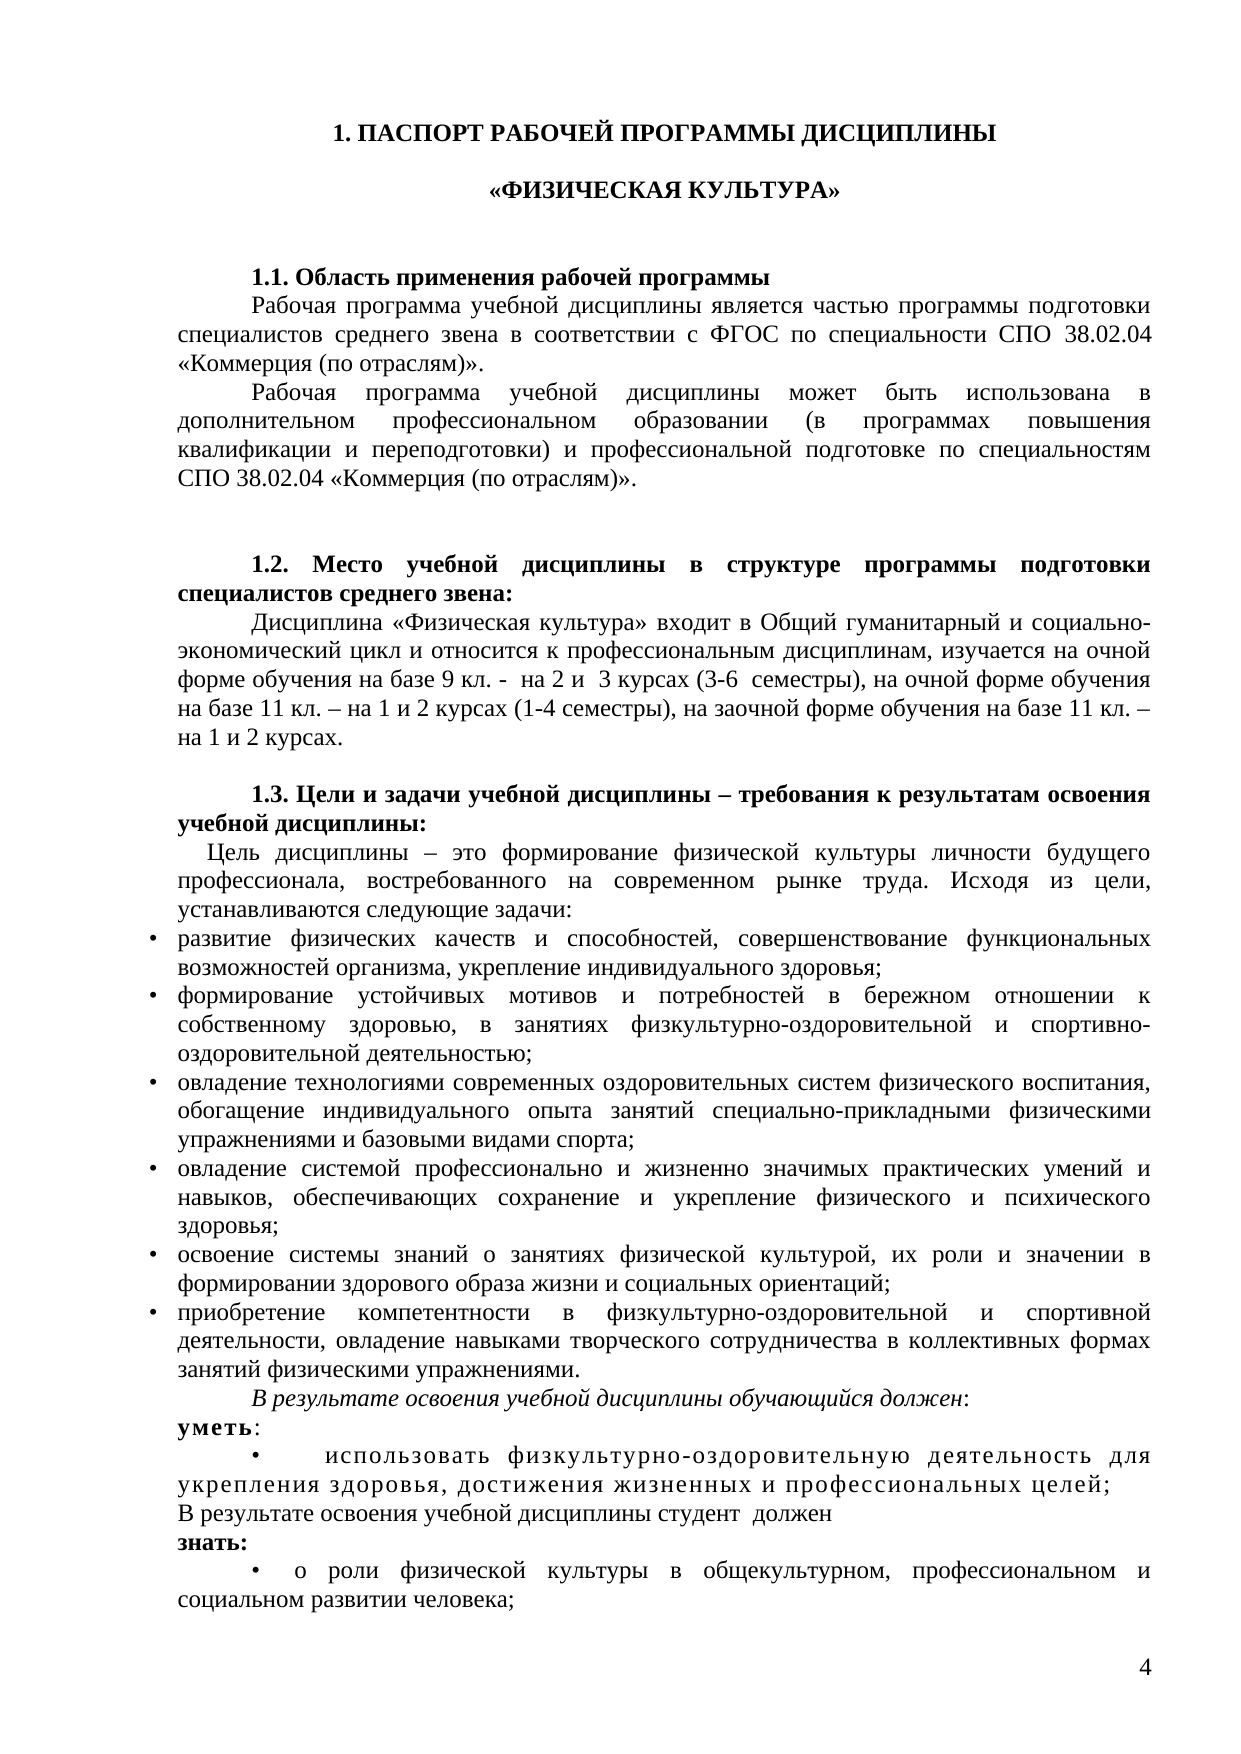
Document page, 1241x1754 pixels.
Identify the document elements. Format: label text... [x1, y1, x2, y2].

subtitle 1. ПАСПОРТ РАБОЧЕЙ ПРОГРАММЫ ДИСЦИПЛИНЫ [177, 118, 1152, 147]
list освоение системы знаний о занятиях физической культурой, их роли и значении в формировании здорового образа жизни и социальных ориентаций; [148, 1239, 1152, 1297]
text 1.3. Цели и задачи учебной дисциплины – требования к результатам освоения учебной дисциплины: [177, 779, 1152, 837]
list овладение технологиями современных оздоровительных систем физического воспитания, обогащение индивидуального опыта занятий специально-прикладными физическими упражнениями и базовыми видами спорта; [148, 1067, 1152, 1153]
text 1.1. Область применения рабочей программы [177, 262, 1152, 291]
text В результате освоения учебной дисциплины студент должен [177, 1498, 1152, 1527]
text 1.2. Место учебной дисциплины в структуре программы подготовки специалистов среднего звена: [177, 549, 1152, 607]
list приобретение компетентности в физкультурно-оздоровительной и спортивной деятельности, овладение навыками творческого сотрудничества в коллективных формах занятий физическими упражнениями. [148, 1297, 1152, 1383]
text «ФИЗИЧЕСКАЯ КУЛЬТУРА» [177, 176, 1152, 204]
text Рабочая программа учебной дисциплины может быть использована в дополнительном профессиональном образовании (в программах повышения квалификации и переподготовки) и профессиональной подготовке по специальностям СПО 38.02.04 «Коммерция (по отраслям)». [177, 377, 1152, 492]
list о роли физической культуры в общекультурном, профессиональном и социальном развитии человека; [177, 1556, 1152, 1613]
list развитие физических качеств и способностей, совершенствование функциональных возможностей организма, укрепление индивидуального здоровья; [148, 923, 1152, 981]
text уметь: [177, 1412, 1152, 1441]
text Цель дисциплины – это формирование физической культуры личности будущего профессионала, востребованного на современном рынке труда. Исходя из цели, устанавливаются следующие задачи: [177, 837, 1152, 923]
text В результате освоения учебной дисциплины обучающийся должен: [177, 1383, 1152, 1412]
text Рабочая программа учебной дисциплины является частью программы подготовки специалистов среднего звена в соответствии с ФГОС по специальности СПО 38.02.04 «Коммерция (по отраслям)». [177, 291, 1152, 377]
text Дисциплина «Физическая культура» входит в Общий гуманитарный и социально-экономический цикл и относится к профессиональным дисциплинам, изучается на очной форме обучения на базе 9 кл. - на 2 и 3 курсах (3-6 семестры), на очной форме обучения на базе 11 кл. – на 1 и 2 курсах (1-4 семестры), на заочной форме обучения на базе 11 кл. – на 1 и 2 курсах. [177, 607, 1152, 751]
list формирование устойчивых мотивов и потребностей в бережном отношении к собственному здоровью, в занятиях физкультурно-оздоровительной и спортивно-оздоровительной деятельностью; [148, 981, 1152, 1067]
text знать: [177, 1527, 1152, 1556]
list использовать физкультурно-оздоровительную деятельность для укрепления здоровья, достижения жизненных и профессиональных целей; [177, 1441, 1152, 1498]
list овладение системой профессионально и жизненно значимых практических умений и навыков, обеспечивающих сохранение и укрепление физического и психического здоровья; [148, 1153, 1152, 1239]
